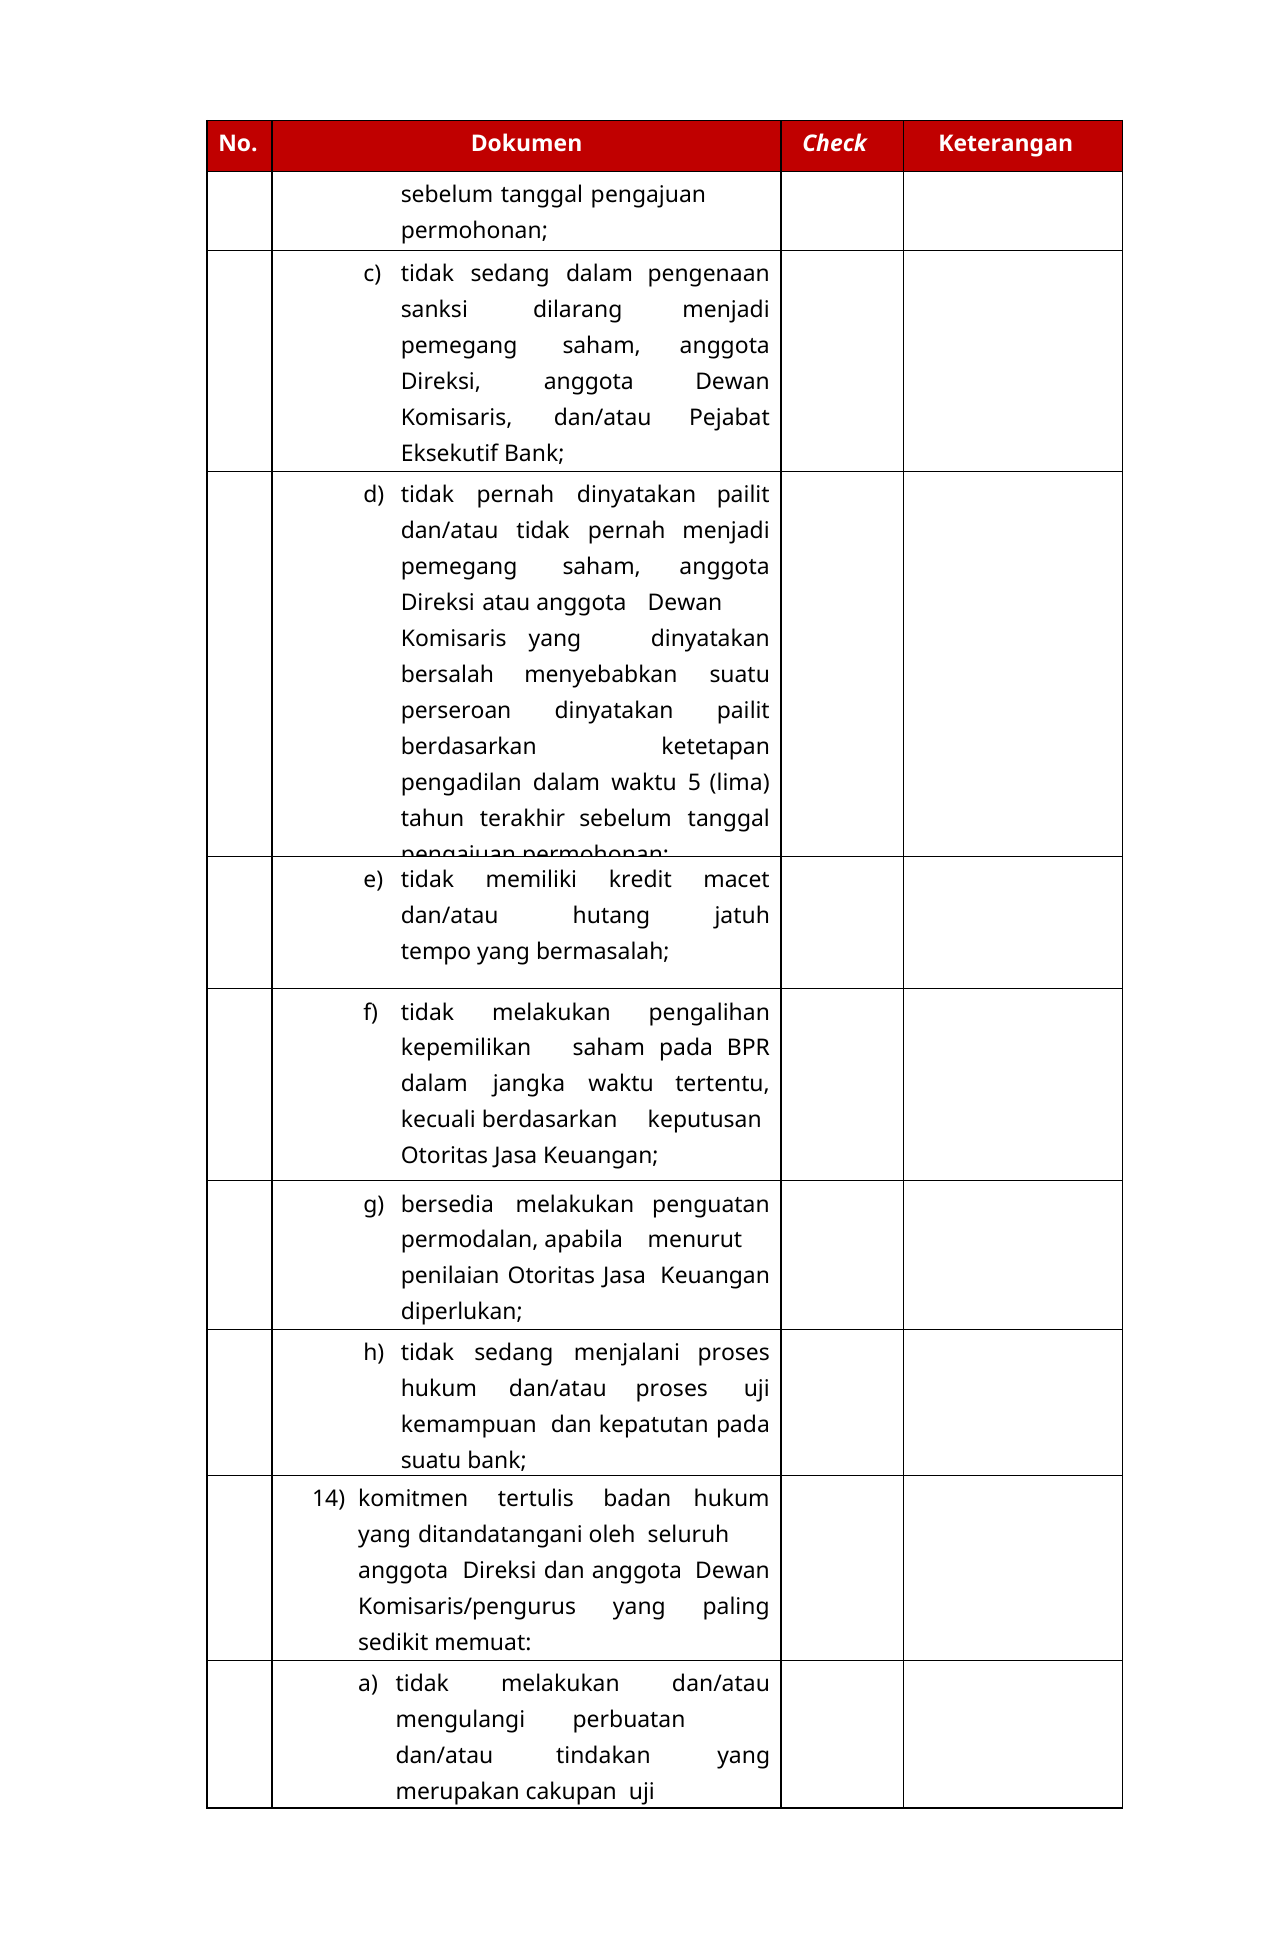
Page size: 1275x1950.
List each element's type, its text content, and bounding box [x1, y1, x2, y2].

table_cell [904, 857, 1122, 988]
table_cell [208, 857, 271, 988]
table_cell [208, 251, 271, 471]
table_cell [208, 1330, 271, 1475]
table_cell [904, 1330, 1122, 1475]
table_cell komitmen tertulis badan hukum yang ditandatangani oleh seluruh anggota Direksi dan anggota Dewan Komisaris/pengurus yang paling sedikit memuat: [273, 1476, 780, 1659]
table_cell [904, 251, 1122, 471]
table_cell [904, 472, 1122, 856]
table_header Keterangan [904, 121, 1122, 171]
table_cell [782, 1330, 903, 1475]
table_cell tidak melakukan pengalihan kepemilikan saham pada BPR dalam jangka waktu tertentu, kecuali berdasarkan keputusan Otoritas Jasa Keuangan; [273, 989, 780, 1180]
table_cell [904, 1661, 1122, 1807]
table_cell [208, 172, 271, 250]
table_header No. [208, 121, 271, 171]
table_cell sebelum tanggal pengajuan permohonan; [273, 172, 780, 250]
table_cell [208, 1181, 271, 1328]
table_header Dokumen [273, 121, 780, 171]
table_cell [782, 472, 903, 856]
table_cell [782, 989, 903, 1180]
table_cell tidak memiliki kredit macet dan/atau hutang jatuh tempo yang bermasalah; [273, 857, 780, 988]
table_cell [904, 1181, 1122, 1328]
table_cell [208, 989, 271, 1180]
table_cell [208, 1476, 271, 1659]
table_cell [782, 251, 903, 471]
table_cell [782, 857, 903, 988]
table_cell [782, 1661, 903, 1807]
table_header Check [782, 121, 903, 171]
table_cell [208, 1661, 271, 1807]
table_cell [782, 1181, 903, 1328]
table_cell [904, 989, 1122, 1180]
table_cell tidak pernah dinyatakan pailit dan/atau tidak pernah menjadi pemegang saham, anggota Direksi atau anggota Dewan Komisaris yang dinyatakan bersalah menyebabkan suatu perseroan dinyatakan pailit berdasarkan ketetapan pengadilan dalam waktu 5 (lima) tahun terakhir sebelum tanggal pengajuan permohonan; [273, 472, 780, 856]
table_cell [782, 172, 903, 250]
table_cell tidak melakukan dan/atau mengulangi perbuatan dan/atau tindakan yang merupakan cakupan uji [273, 1661, 780, 1807]
table_cell [904, 1476, 1122, 1659]
table_cell [208, 472, 271, 856]
table_cell [904, 172, 1122, 250]
table_cell tidak sedang menjalani proses hukum dan/atau proses uji kemampuan dan kepatutan pada suatu bank; [273, 1330, 780, 1475]
table_cell bersedia melakukan penguatan permodalan, apabila menurut penilaian Otoritas Jasa Keuangan diperlukan; [273, 1181, 780, 1328]
table_cell [782, 1476, 903, 1659]
table_cell tidak sedang dalam pengenaan sanksi dilarang menjadi pemegang saham, anggota Direksi, anggota Dewan Komisaris, dan/atau Pejabat Eksekutif Bank; [273, 251, 780, 471]
